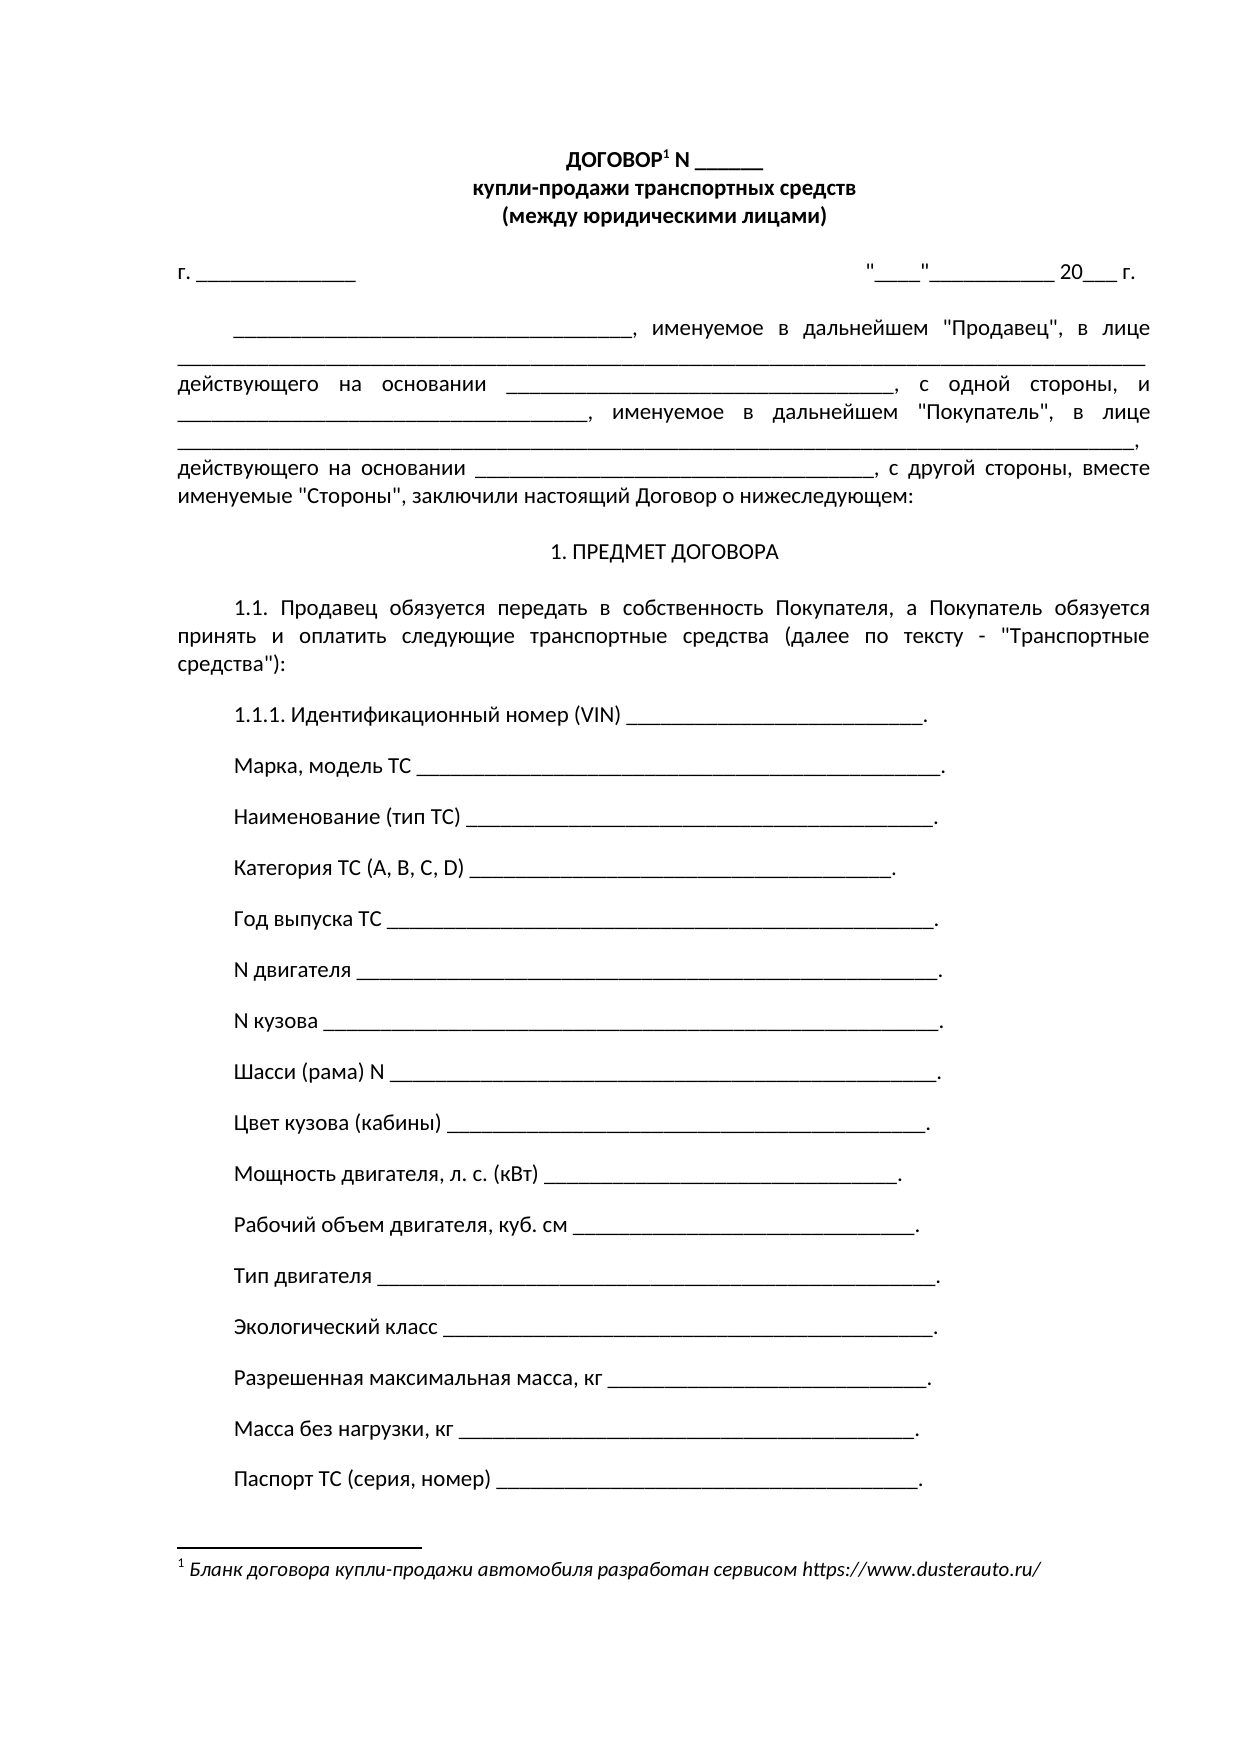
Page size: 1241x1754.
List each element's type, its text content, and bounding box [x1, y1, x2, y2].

text ___________________________________, именуемое в дальнейшем "Продавец", в лице _____________________________________________________________________________________ [177, 313, 1152, 369]
text 1.1. Продавец обязуется передать в собственность Покупателя, а Покупатель обязуется принять и оплатить следующие транспортные средства (далее по тексту - "Транспортные средства"): [177, 593, 1152, 678]
text Мощность двигателя, л. с. (кВт) _______________________________. [177, 1159, 1152, 1187]
text г. ______________ "____"___________ 20___ г. [177, 257, 1152, 285]
text Разрешенная максимальная масса, кг ____________________________. [177, 1363, 1152, 1391]
text Шасси (рама) N ________________________________________________. [177, 1057, 1152, 1085]
text Цвет кузова (кабины) __________________________________________. [177, 1108, 1152, 1136]
text N двигателя ___________________________________________________. [177, 955, 1152, 983]
text ДОГОВОР N ______ [177, 145, 1152, 173]
text Экологический класс ___________________________________________. [177, 1312, 1152, 1340]
text Рабочий объем двигателя, куб. см ______________________________. [177, 1210, 1152, 1238]
text действующего на основании __________________________________, с одной стороны, и ____________________________________, именуемое в дальнейшем "Покупатель", в лице ____________________________________________________________________________________, [177, 369, 1152, 453]
text Масса без нагрузки, кг ________________________________________. [177, 1414, 1152, 1442]
text Категория ТС (A, B, C, D) _____________________________________. [177, 853, 1152, 881]
text (между юридическими лицами) [177, 201, 1152, 229]
text N кузова ______________________________________________________. [177, 1006, 1152, 1034]
text 1. ПРЕДМЕТ ДОГОВОРА [177, 537, 1152, 566]
text 1.1.1. Идентификационный номер (VIN) __________________________. [177, 701, 1152, 728]
text Марка, модель ТС ______________________________________________. [177, 751, 1152, 779]
text Год выпуска ТС ________________________________________________. [177, 904, 1152, 932]
text Наименование (тип ТС) _________________________________________. [177, 802, 1152, 830]
text купли-продажи транспортных средств [177, 173, 1152, 201]
text Паспорт ТС (серия, номер) _____________________________________. [177, 1464, 1152, 1493]
text Тип двигателя _________________________________________________. [177, 1261, 1152, 1289]
text действующего на основании ___________________________________, с другой стороны, вместе именуемые "Стороны", заключили настоящий Договор о нижеследующем: [177, 453, 1152, 509]
